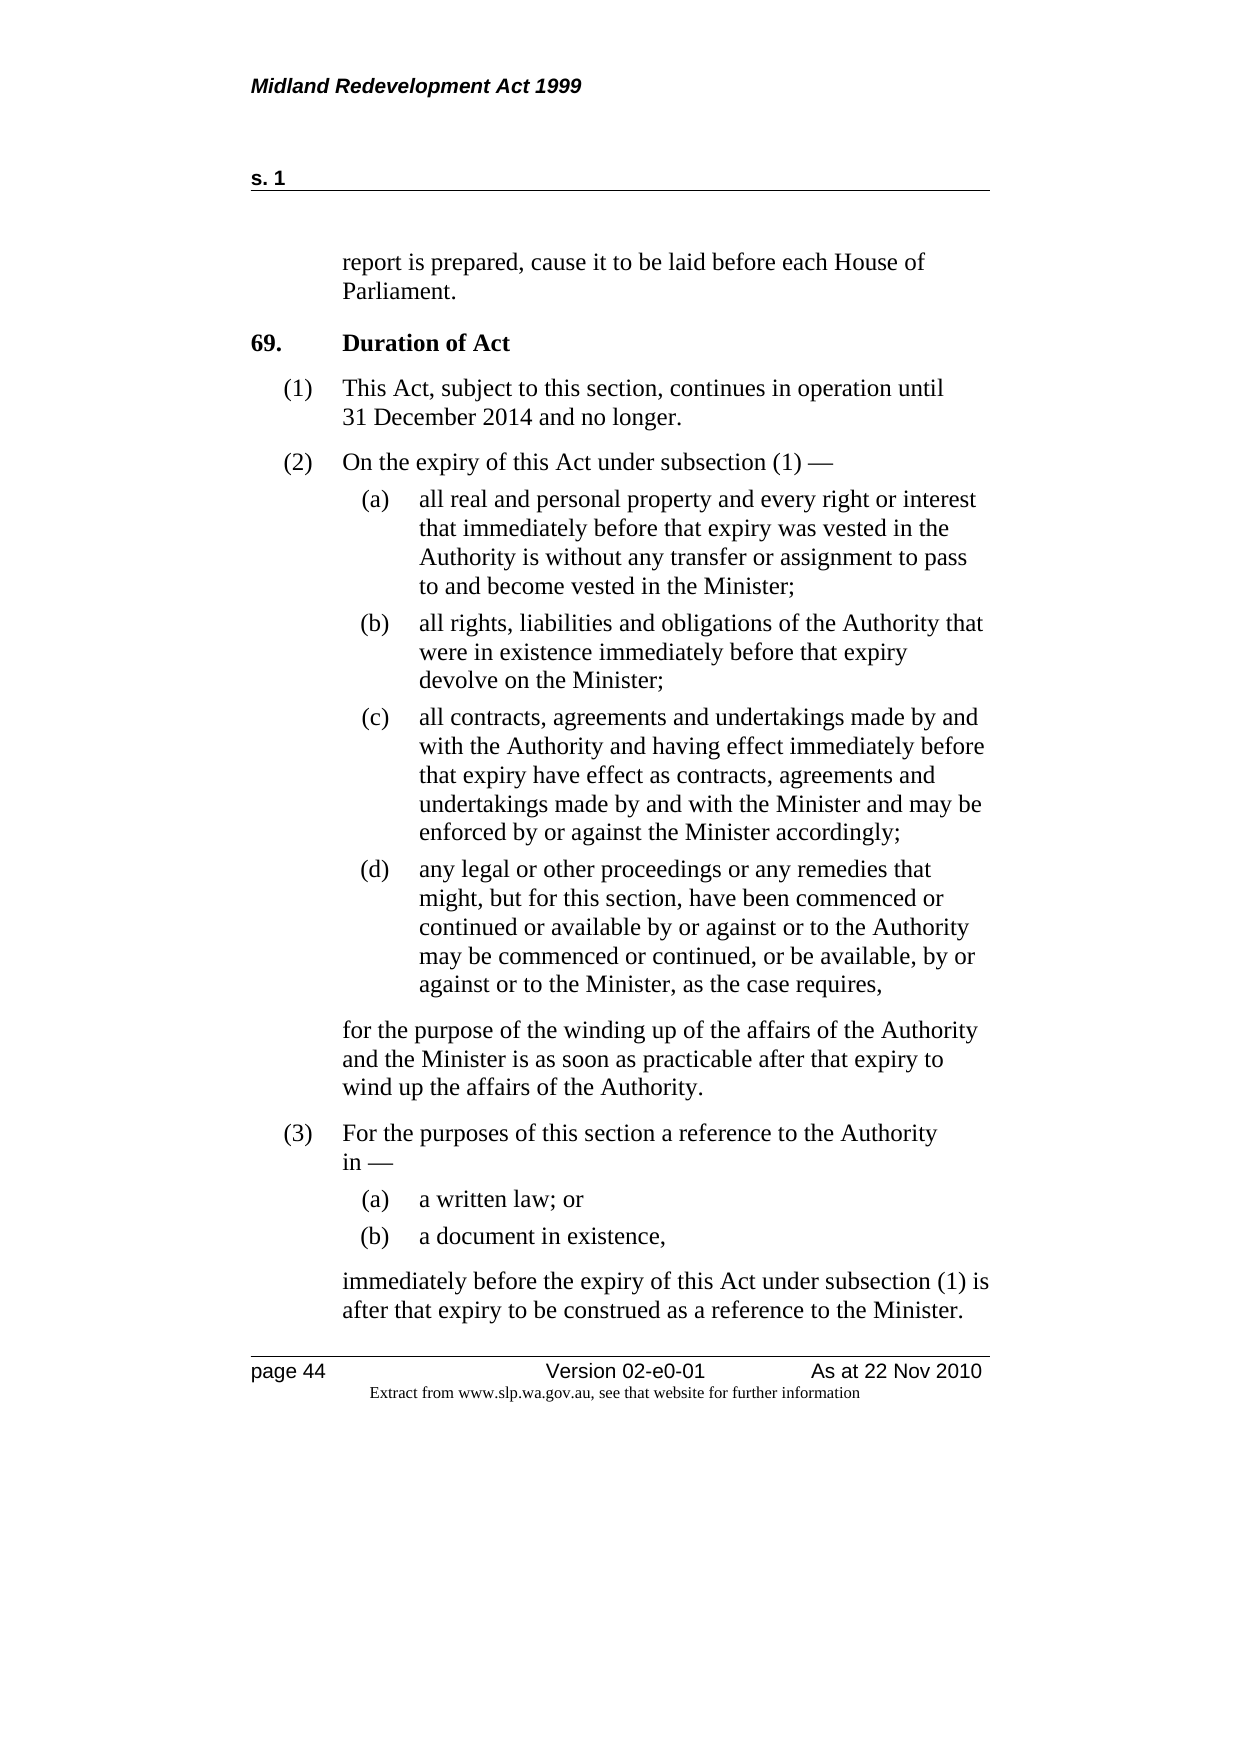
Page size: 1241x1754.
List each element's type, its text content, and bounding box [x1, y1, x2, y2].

text (a) a written law; or [251, 1184, 990, 1212]
subtitle 69. Duration of Act [251, 328, 990, 357]
text (1) This Act, subject to this section, continues in operation until 31 December 2014 and no longer. [251, 373, 990, 431]
text (c) all contracts, agreements and undertakings made by and with the Authority and having effect immediately before that expiry have effect as contracts, agreements and undertakings made by and with the Minister and may be enforced by or against the Minister accordingly; [251, 702, 990, 846]
text (b) a document in existence, [251, 1221, 990, 1249]
text (3) For the purposes of this section a reference to the Authority in — [251, 1118, 990, 1175]
text for the purpose of the winding up of the affairs of the Authority and the Minister is as soon as practicable after that expiry to wind up the affairs of the Authority. [251, 1015, 990, 1101]
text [251, 247, 990, 305]
text immediately before the expiry of this Act under subsection (1) is after that expiry to be construed as a reference to the Minister. [251, 1266, 990, 1324]
text (2) On the expiry of this Act under subsection (1) — [251, 447, 990, 476]
text (d) any legal or other proceedings or any remedies that might, but for this section, have been commenced or continued or available by or against or to the Authority may be commenced or continued, or be available, by or against or to the Minister, as the case requires, [251, 854, 990, 998]
text (b) all rights, liabilities and obligations of the Authority that were in existence immediately before that expiry devolve on the Minister; [251, 608, 990, 694]
text (a) all real and personal property and every right or interest that immediately before that expiry was vested in the Authority is without any transfer or assignment to pass to and become vested in the Minister; [251, 484, 990, 599]
